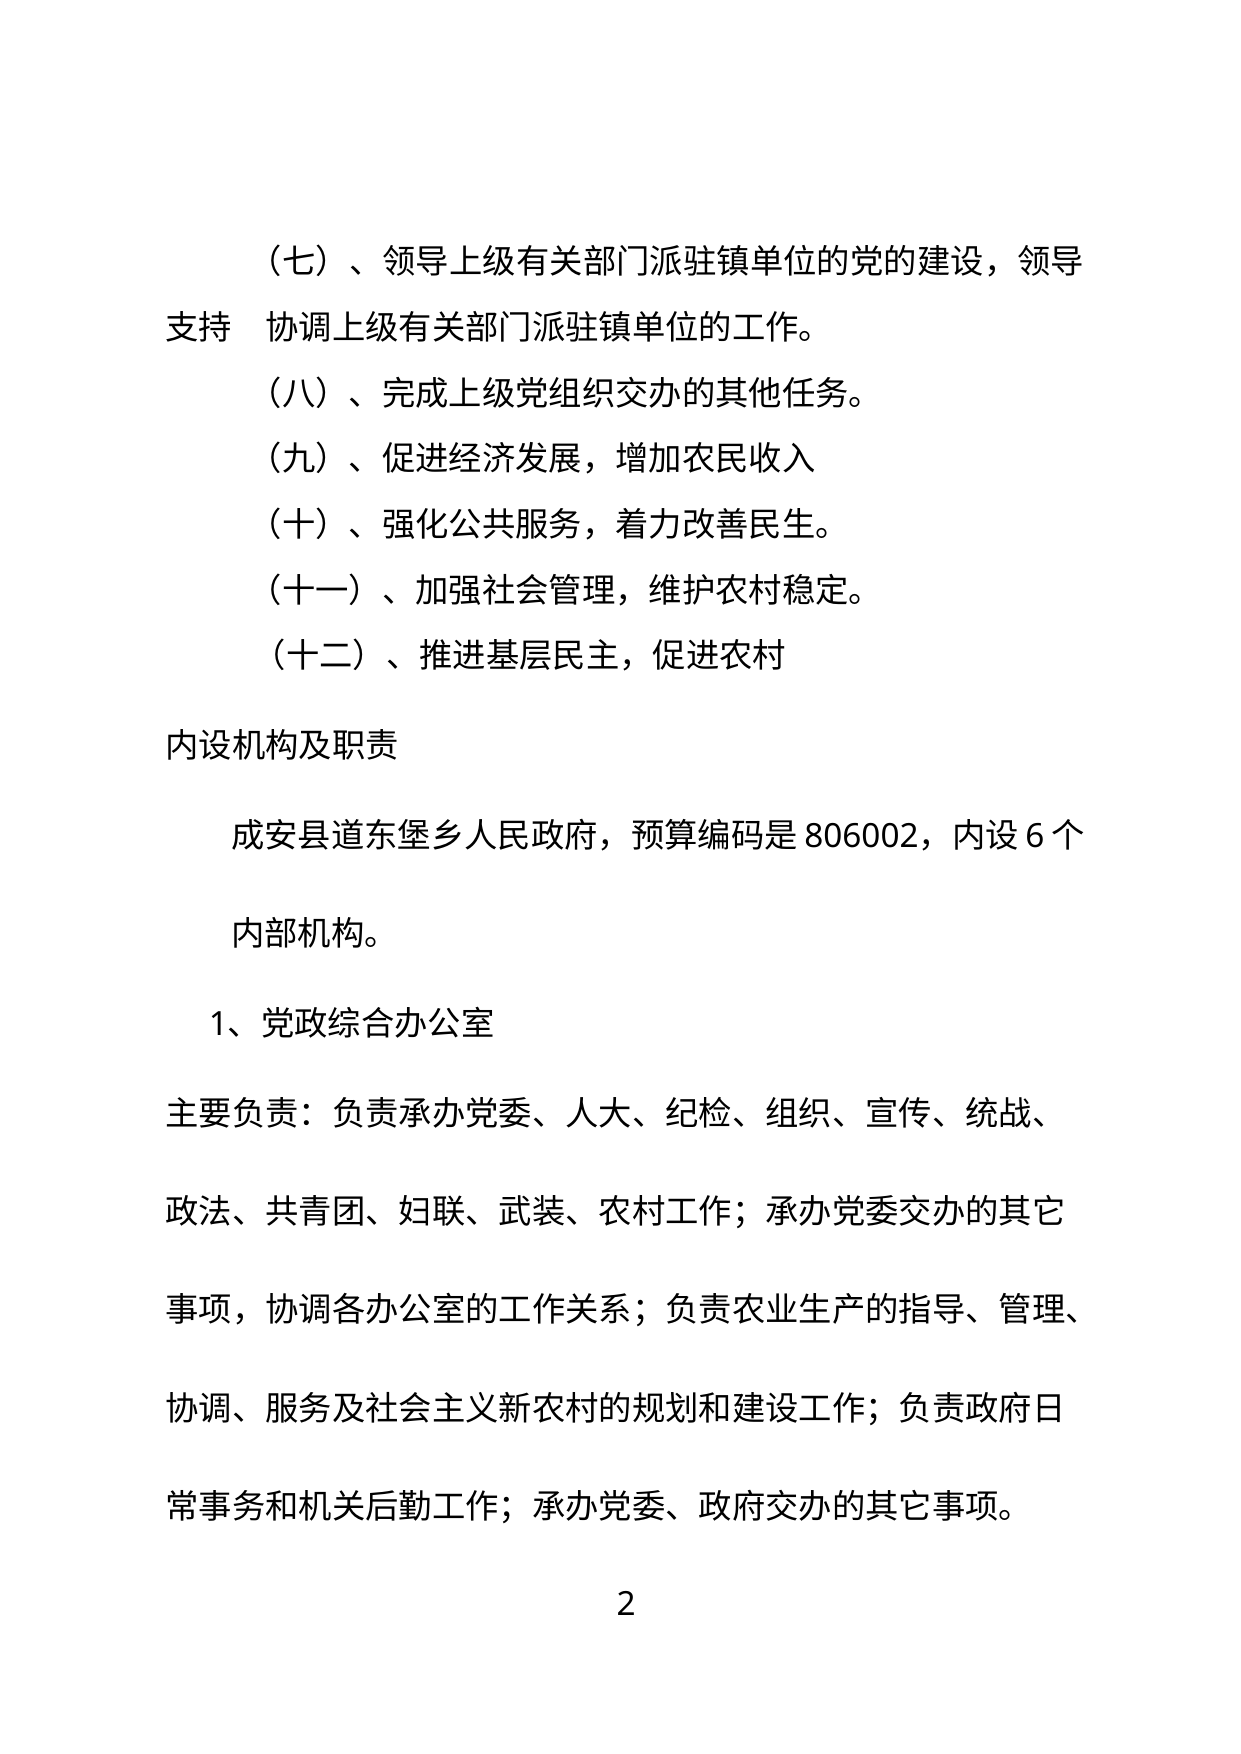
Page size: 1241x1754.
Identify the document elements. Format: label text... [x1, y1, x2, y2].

text 内设机构及职责 [165, 710, 1087, 776]
text （十一）、加强社会管理，维护农村稳定。 [165, 555, 1087, 620]
text （十）、强化公共服务，着力改善民生。 [165, 489, 1087, 555]
text （十二）、推进基层民主，促进农村 [165, 620, 1087, 686]
text 1、党政综合办公室 [165, 988, 1087, 1053]
text 主要负责：负责承办党委、人大、纪检、组织、宣传、统战、政法、共青团、妇联、武装、农村工作；承办党委交办的其它事项，协调各办公室的工作关系；负责农业生产的指导、管理、协调、服务及社会主义新农村的规划和建设工作；负责政府日常事务和机关后勤工作；承办党委、政府交办的其它事项。 [165, 1078, 1087, 1537]
text （九）、促进经济发展，增加农民收入 [165, 423, 1087, 489]
text （八）、完成上级党组织交办的其他任务。 [165, 358, 1087, 423]
text 成安县道东堡乡人民政府，预算编码是806002，内设6个内部机构。 [231, 800, 1087, 964]
text （七）、领导上级有关部门派驻镇单位的党的建设，领导、支持 协调上级有关部门派驻镇单位的工作。 [165, 227, 1087, 358]
